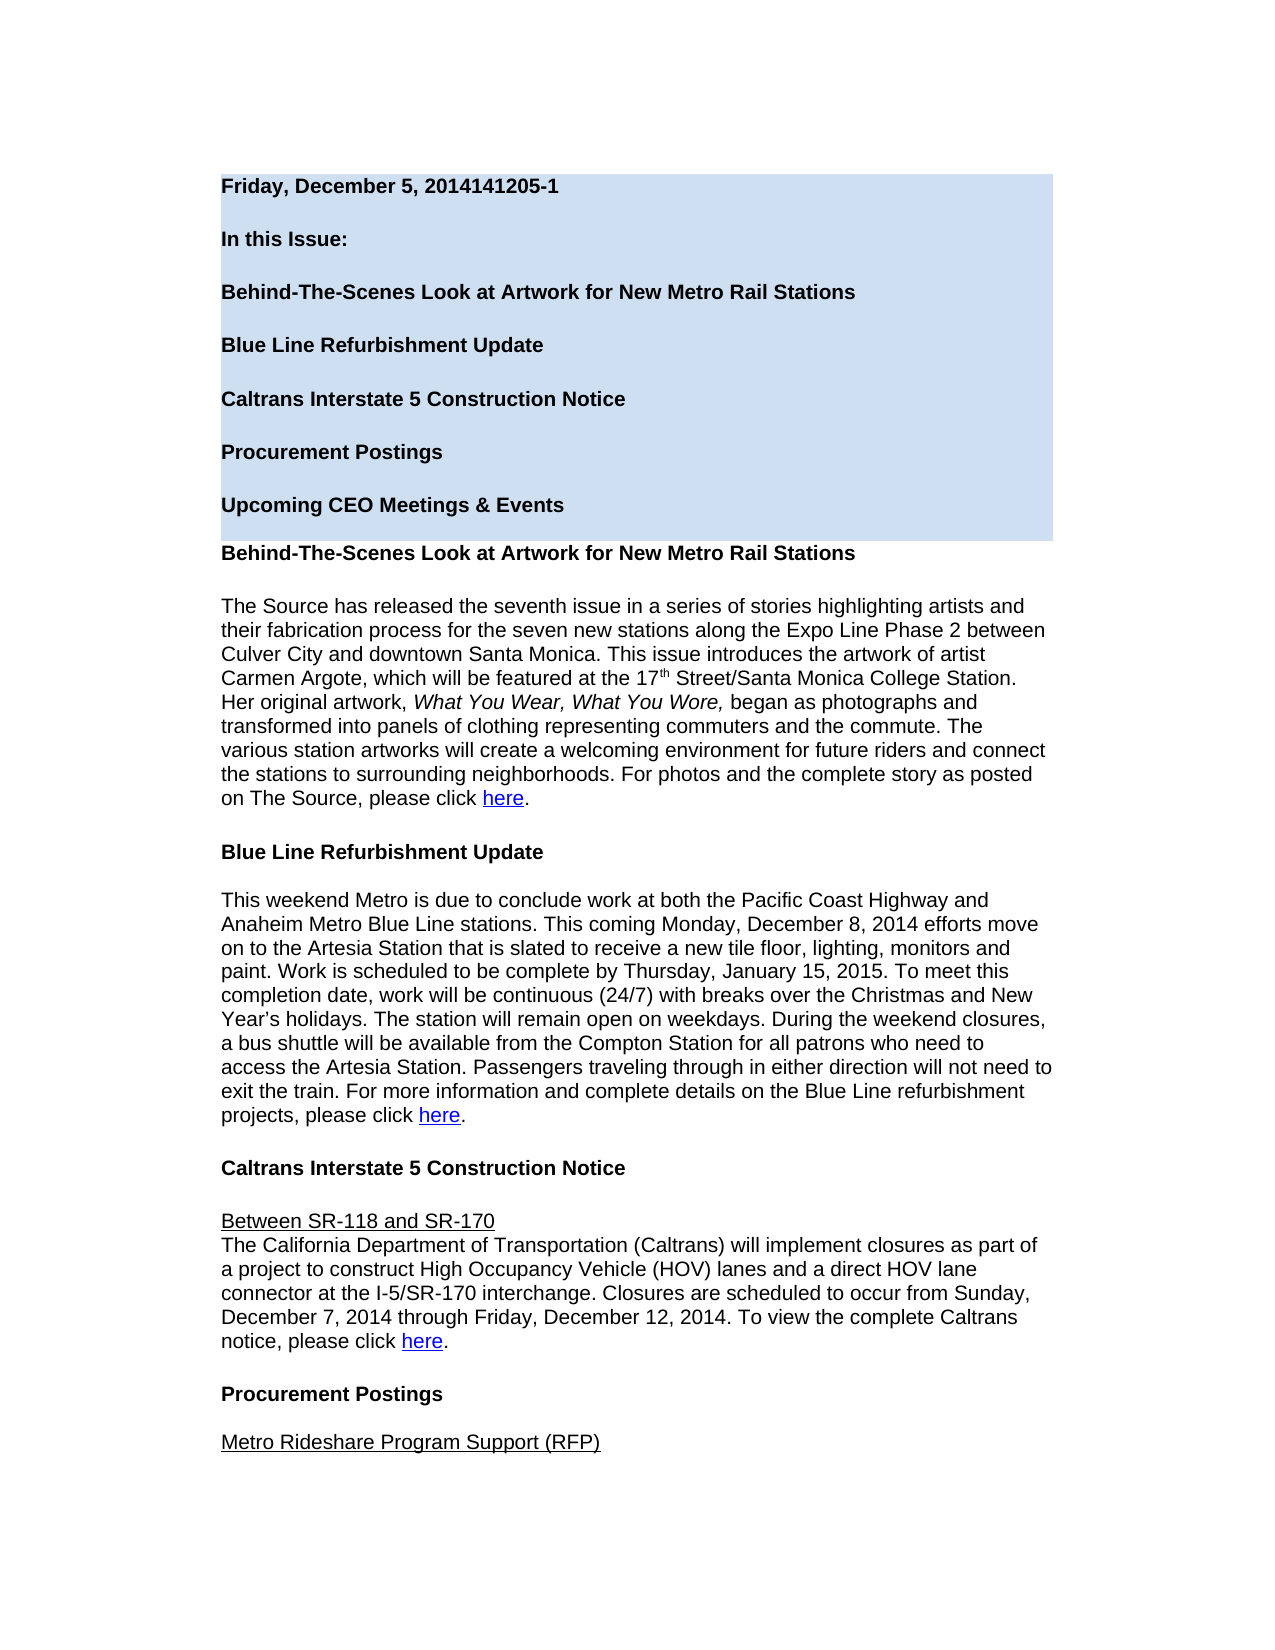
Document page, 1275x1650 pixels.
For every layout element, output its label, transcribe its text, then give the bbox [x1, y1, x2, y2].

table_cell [221, 541, 1054, 1478]
table_header Friday, December 5, 2014141205-1 In this Issue: Behind-The-Scenes Look at Artwork for New Metro Rail Stations Blue Line Refurbishment Update Caltrans Interstate 5 Construction Notice Procurement Postings Upcoming CEO Meetings & Events [221, 174, 1053, 541]
